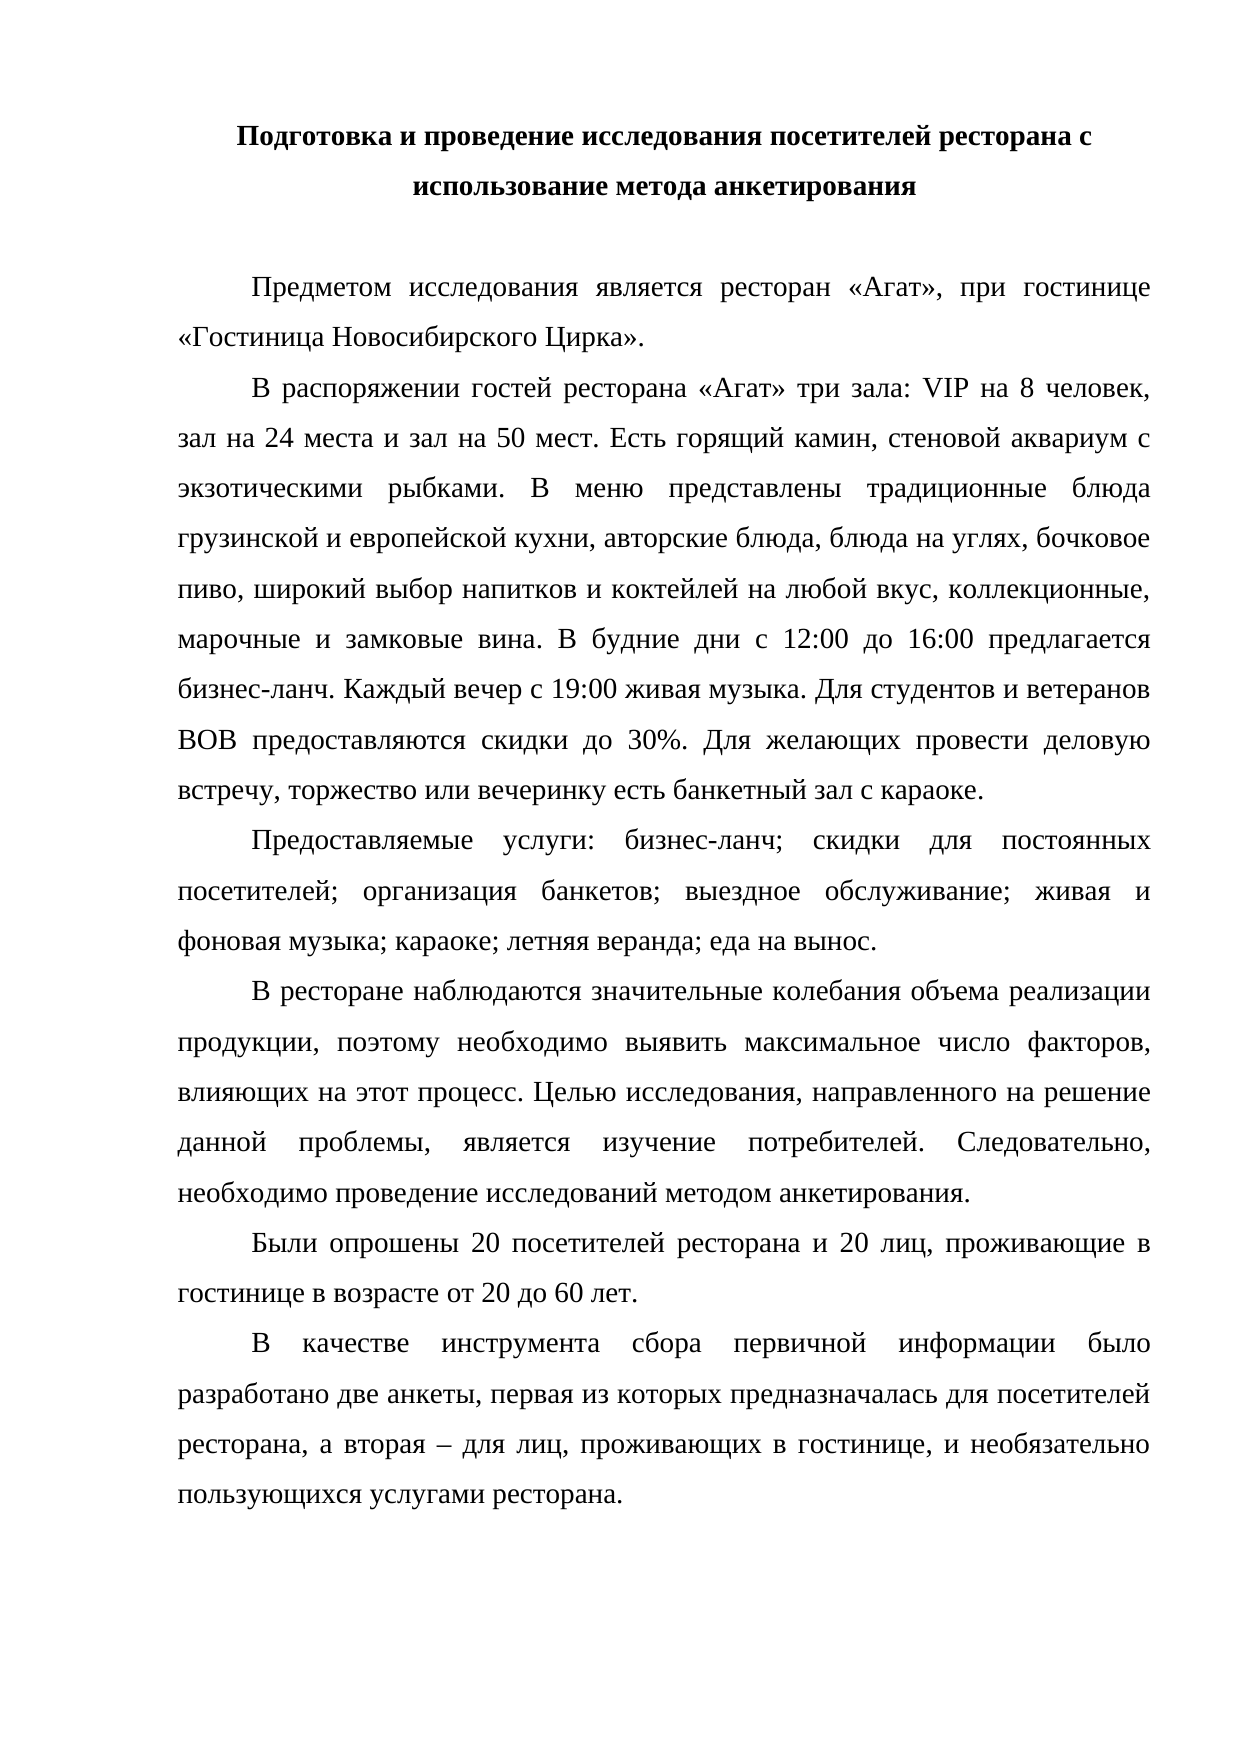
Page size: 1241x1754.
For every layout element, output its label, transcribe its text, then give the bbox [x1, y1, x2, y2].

text Предоставляемые услуги: бизнес-ланч; скидки для постоянных посетителей; организация банкетов; выездное обслуживание; живая и фоновая музыка; караоке; летняя веранда; еда на вынос. [177, 822, 1152, 957]
text В распоряжении гостей ресторана «Агат» три зала: VIP на 8 человек, зал на 24 места и зал на 50 мест. Есть горящий камин, стеновой аквариум с экзотическими рыбками. В меню представлены традиционные блюда грузинской и европейской кухни, авторские блюда, блюда на углях, бочковое пиво, широкий выбор напитков и коктейлей на любой вкус, коллекционные, марочные и замковые вина. В будние дни с 12:00 до 16:00 предлагается бизнес-ланч. Каждый вечер с 19:00 живая музыка. Для студентов и ветеранов ВОВ предоставляются скидки до 30%. Для желающих провести деловую встречу, торжество или вечеринку есть банкетный зал с караоке. [177, 370, 1152, 806]
text Подготовка и проведение исследования посетителей ресторана с использование метода анкетирования [177, 118, 1152, 202]
text В качестве инструмента сбора первичной информации было разработано две анкеты, первая из которых предназначалась для посетителей ресторана, а вторая – для лиц, проживающих в гостинице, и необязательно пользующихся услугами ресторана. [177, 1326, 1152, 1510]
text Были опрошены 20 посетителей ресторана и 20 лиц, проживающие в гостинице в возрасте от 20 до 60 лет. [177, 1225, 1152, 1309]
text В ресторане наблюдаются значительные колебания объема реализации продукции, поэтому необходимо выявить максимальное число факторов, влияющих на этот процесс. Целью исследования, направленного на решение данной проблемы, является изучение потребителей. Следовательно, необходимо проведение исследований методом анкетирования. [177, 973, 1152, 1208]
text Предметом исследования является ресторан «Агат», при гостинице «Гостиница Новосибирского Цирка». [177, 269, 1152, 353]
